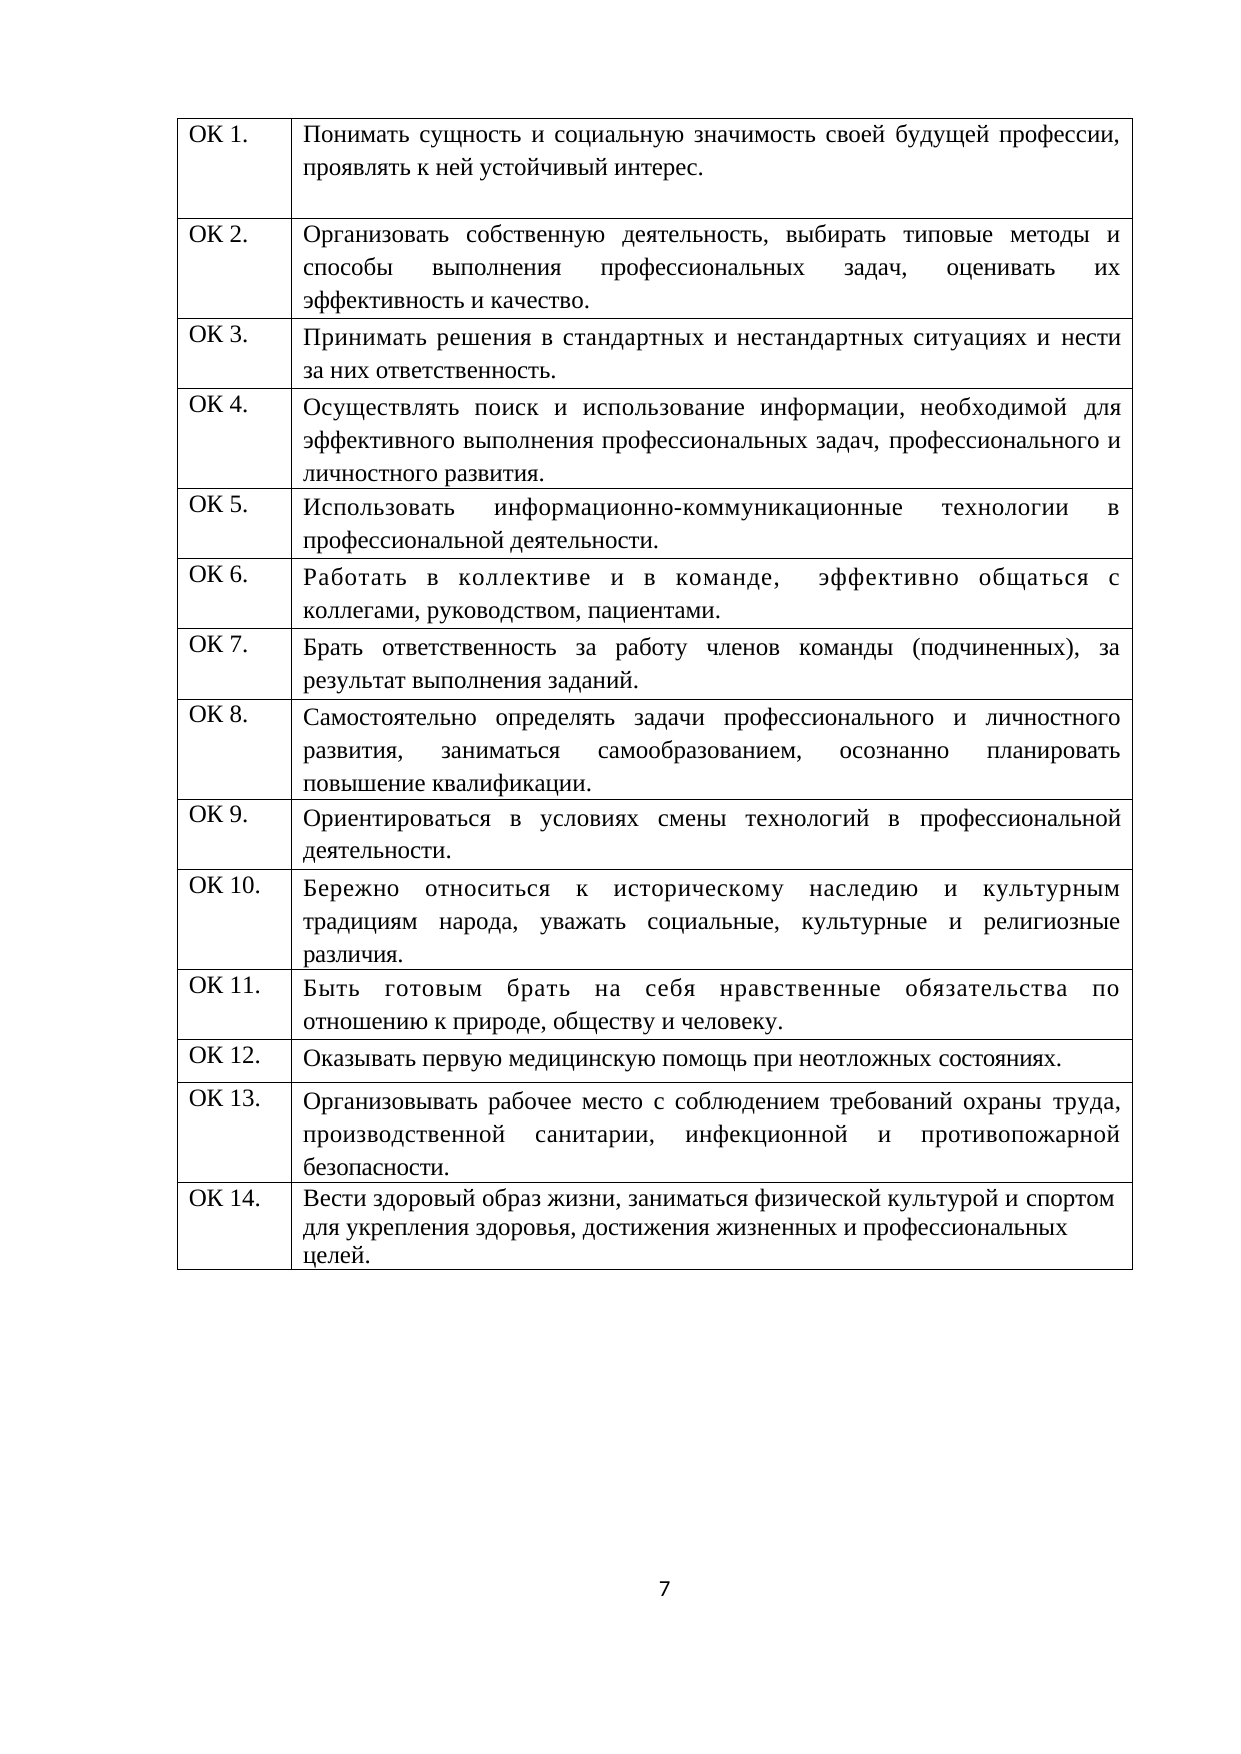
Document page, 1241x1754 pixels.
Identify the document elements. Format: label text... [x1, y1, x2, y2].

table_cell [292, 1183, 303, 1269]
table_cell ОК 8. [178, 700, 291, 798]
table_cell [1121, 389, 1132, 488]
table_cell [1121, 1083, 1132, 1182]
table_cell ОК 9. [178, 800, 291, 869]
table_cell Быть готовым брать на себя нравственные обязательства по отношению к природе, обществу и человеку. [292, 970, 1132, 1039]
table_cell ОК 5. [178, 489, 291, 558]
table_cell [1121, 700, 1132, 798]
table_cell ОК 2. [178, 219, 291, 318]
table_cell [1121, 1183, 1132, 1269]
table_cell Оказывать первую медицинскую помощь при неотложных состояниях. [292, 1040, 1132, 1082]
table_cell Принимать решения в стандартных и нестандартных ситуациях и нести за них ответственность. [292, 319, 1132, 388]
table_cell Организовать собственную деятельность, выбирать типовые методы и способы выполнения профессиональных задач, оценивать их эффективность и качество. [292, 219, 1132, 318]
table_cell Понимать сущность и социальную значимость своей будущей профессии, проявлять к ней устойчивый интерес. [292, 119, 1132, 218]
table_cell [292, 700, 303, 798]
table_cell ОК 3. [178, 319, 291, 388]
table_cell Брать ответственность за работу членов команды (подчиненных), за результат выполнения заданий. [292, 629, 1132, 698]
table_cell Использовать информационно-коммуникационные технологии в профессиональной деятельности. [292, 489, 1132, 558]
table_cell ОК 13. [178, 1083, 291, 1182]
table_cell ОК 10. [178, 870, 291, 969]
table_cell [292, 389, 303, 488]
table_cell ОК 4. [178, 389, 291, 488]
table_cell ОК 12. [178, 1040, 291, 1082]
table_cell ОК 14. [178, 1183, 291, 1269]
table_cell Ориентироваться в условиях смены технологий в профессиональной деятельности. [292, 800, 1132, 869]
table_cell ОК 7. [178, 629, 291, 698]
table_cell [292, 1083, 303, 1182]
table_cell Работать в коллективе и в команде, эффективно общаться с коллегами, руководством, пациентами. [292, 559, 1132, 628]
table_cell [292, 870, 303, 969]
table_cell ОК 1. [178, 119, 291, 218]
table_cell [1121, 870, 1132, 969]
table_cell ОК 11. [178, 970, 291, 1039]
table_cell ОК 6. [178, 559, 291, 628]
